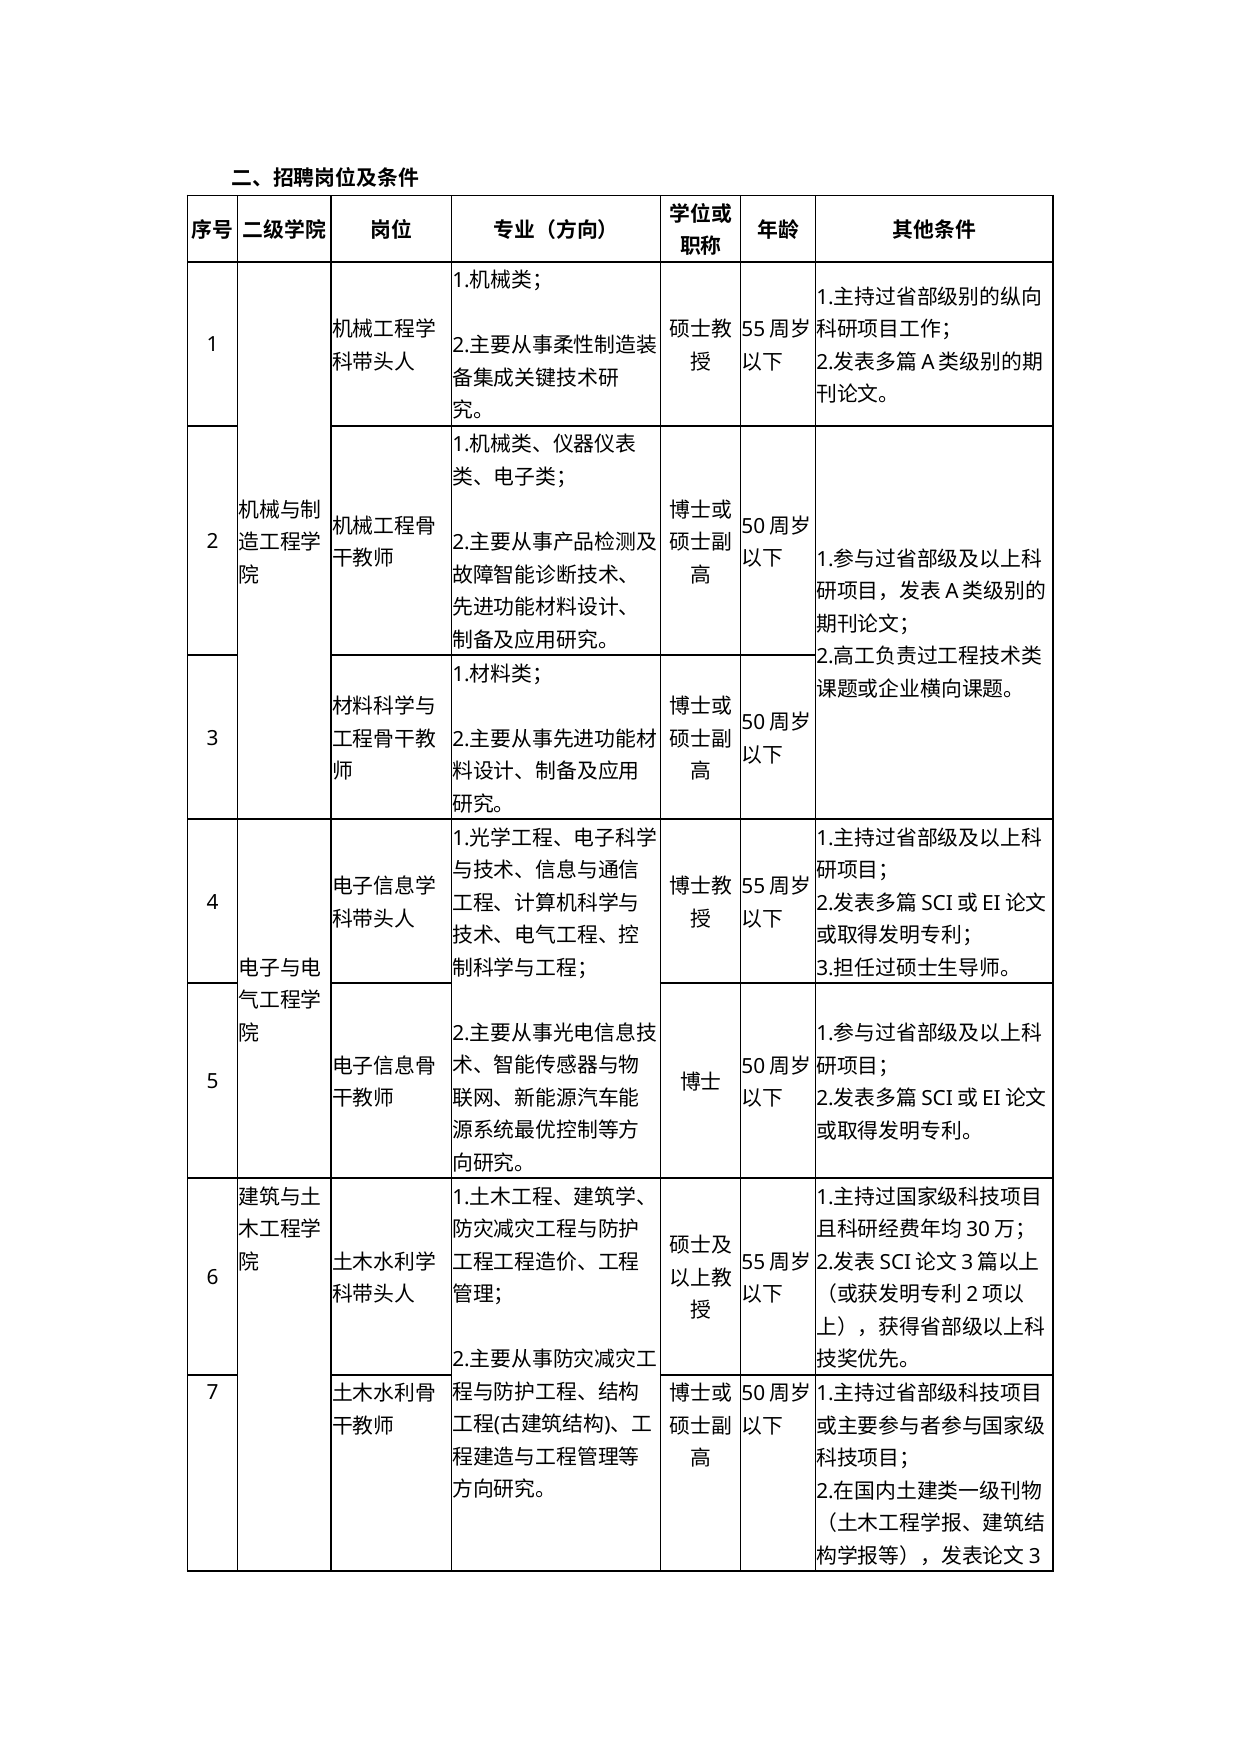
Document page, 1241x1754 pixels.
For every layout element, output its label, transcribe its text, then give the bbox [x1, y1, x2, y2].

table_cell 50周岁以下 [741, 427, 815, 654]
table_cell 博士或硕士副高 [661, 1376, 740, 1570]
table_cell 50周岁以下 [741, 1376, 815, 1570]
table_cell 博士教授 [661, 820, 740, 982]
table_cell 1.主持过省部级及以上科研项目； 2.发表多篇SCI或EI论文或取得发明专利； 3.担任过硕士生导师。 [816, 820, 1052, 982]
table_cell 电子信息骨干教师 [332, 984, 451, 1177]
table_cell 1.参与过省部级及以上科研项目； 2.发表多篇SCI或EI论文或取得发明专利。 [816, 984, 1052, 1177]
table_cell 1.光学工程、电子科学与技术、信息与通信工程、计算机科学与技术、电气工程、控制科学与工程； 2.主要从事光电信息技术、智能传感器与物联网、新能源汽车能源系统最优控制等方向研究。 [452, 820, 660, 1177]
table_cell 硕士教授 [661, 263, 740, 425]
table_cell 5 [188, 984, 237, 1177]
table_cell 机械工程骨干教师 [332, 427, 451, 654]
table_cell 1.土木工程、建筑学、防灾减灾工程与防护工程工程造价、工程管理； 2.主要从事防灾减灾工程与防护工程、结构工程(古建筑结构)、工程建造与工程管理等方向研究。 [452, 1179, 660, 1570]
table_header 二级学院 [238, 196, 330, 261]
table_cell 1 [188, 263, 237, 425]
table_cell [816, 1376, 1052, 1570]
table_header 专业（方向） [452, 196, 660, 261]
table_header 其他条件 [816, 196, 1052, 261]
table_cell 机械工程学科带头人 [332, 263, 451, 425]
table_header 序号 [188, 196, 237, 261]
table_cell 7 [188, 1376, 237, 1570]
table_cell 6 [188, 1179, 237, 1374]
table_cell 机械与制造工程学院 [238, 263, 330, 818]
table_cell 1.主持过省部级别的纵向科研项目工作； 2.发表多篇A类级别的期刊论文。 [816, 263, 1052, 425]
table_cell 1.机械类； 2.主要从事柔性制造装备集成关键技术研究。 [452, 263, 660, 425]
table_cell 博士 [661, 984, 740, 1177]
table_header 学位或职称 [661, 196, 740, 261]
table_cell 1.主持过国家级科技项目且科研经费年均30万； 2.发表SCI论文3篇以上（或获发明专利2项以上），获得省部级以上科技奖优先。 [816, 1179, 1052, 1374]
table_cell 3 [188, 656, 237, 818]
table_cell 博士或硕士副高 [661, 427, 740, 654]
table_cell 1.参与过省部级及以上科研项目，发表A类级别的期刊论文； 2.高工负责过工程技术类课题或企业横向课题。 [816, 427, 1052, 818]
table_header 年龄 [741, 196, 815, 261]
table_cell 55周岁以下 [741, 820, 815, 982]
table_cell 电子与电气工程学院 [238, 820, 330, 1177]
table_cell 土木水利骨干教师 [332, 1376, 451, 1570]
table_cell 4 [188, 820, 237, 982]
table_cell 1.材料类； 2.主要从事先进功能材料设计、制备及应用研究。 [452, 656, 660, 818]
table_cell 50周岁以下 [741, 656, 815, 818]
table_cell 博士或硕士副高 [661, 656, 740, 818]
table_cell 材料科学与工程骨干教师 [332, 656, 451, 818]
table_cell 1.机械类、仪器仪表类、电子类； 2.主要从事产品检测及故障智能诊断技术、先进功能材料设计、制备及应用研究。 [452, 427, 660, 654]
table_cell 55周岁以下 [741, 1179, 815, 1374]
table_cell 土木水利学科带头人 [332, 1179, 451, 1374]
table_cell 建筑与土木工程学院 [238, 1179, 330, 1570]
table_cell 55周岁以下 [741, 263, 815, 425]
table_cell 硕士及以上教授 [661, 1179, 740, 1374]
table_cell 50周岁以下 [741, 984, 815, 1177]
table_header 岗位 [332, 196, 451, 261]
text 二、招聘岗位及条件 [187, 162, 1053, 194]
table_cell 电子信息学科带头人 [332, 820, 451, 982]
table_cell 2 [188, 427, 237, 654]
